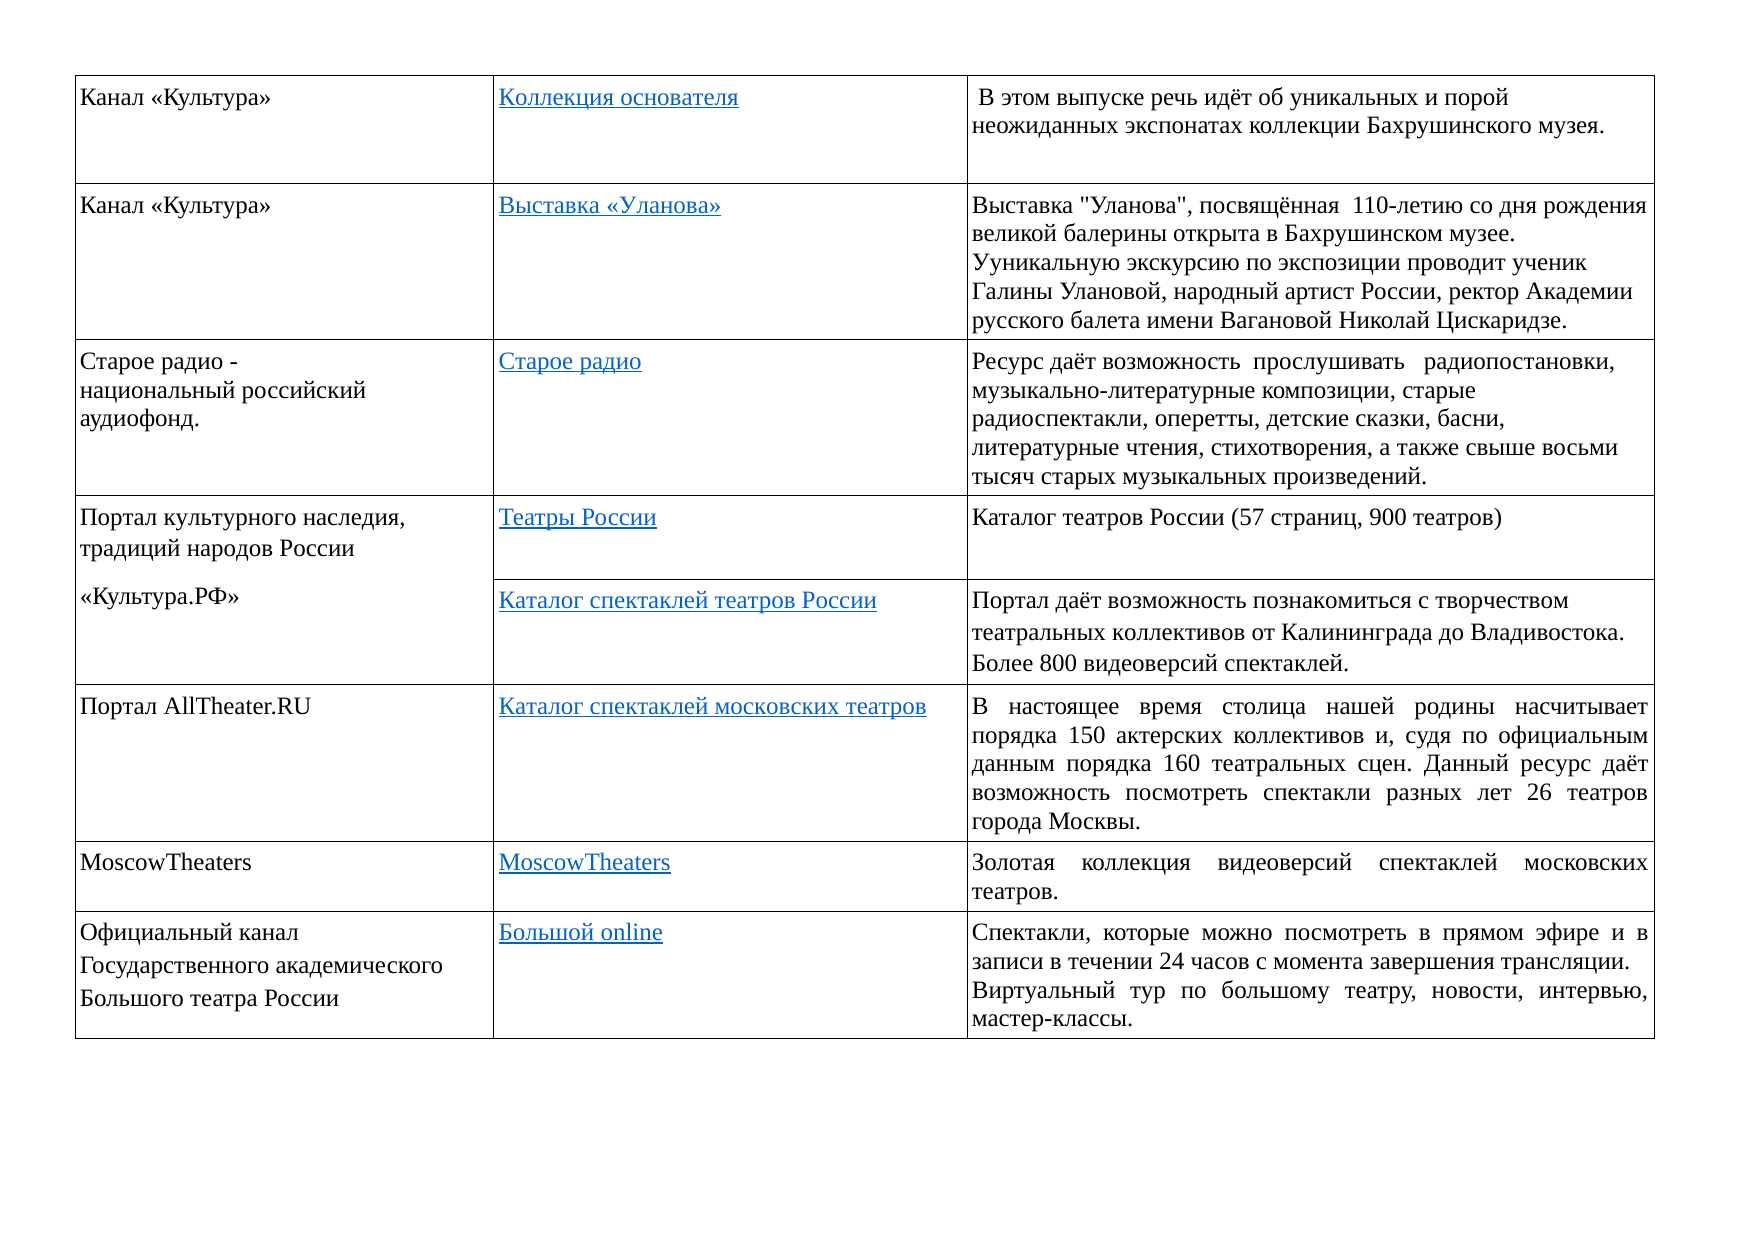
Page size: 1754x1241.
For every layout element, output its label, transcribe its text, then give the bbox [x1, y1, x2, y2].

table_cell MoscowTheaters [494, 842, 967, 911]
table_cell Спектакли, которые можно посмотреть в прямом эфире и в записи в течении 24 часов с момента завершения трансляции. Виртуальный тур по большому театру, новости, интервью, мастер-классы. [968, 912, 1654, 1038]
table_cell Выставка "Уланова", посвящённая 110-летию со дня рождения великой балерины открыта в Бахрушинском музее. Ууникальную экскурсию по экспозиции проводит ученик Галины Улановой, народный артист России, ректор Академии русского балета имени Вагановой Николай Цискаридзе. [968, 184, 1654, 339]
table_cell Театры России [494, 496, 967, 579]
table_cell Портал культурного наследия, традиций народов России «Культура.РФ» [76, 496, 493, 684]
table_cell Старое радио [494, 340, 967, 495]
table_cell Канал «Культура» [76, 184, 493, 339]
table_cell Выставка «Уланова» [494, 184, 967, 339]
table_cell Коллекция основателя [494, 76, 967, 183]
table_cell Портал даёт возможность познакомиться с творчеством театральных коллективов от Калининграда до Владивостока. Более 800 видеоверсий спектаклей. [968, 580, 1654, 684]
table_cell Каталог театров России (57 страниц, 900 театров) [968, 496, 1654, 579]
table_cell Канал «Культура» [76, 76, 493, 183]
table_cell Портал AllTheater.RU [76, 685, 493, 841]
table_cell Золотая коллекция видеоверсий спектаклей московских театров. [968, 842, 1654, 911]
table_cell Старое радио - национальный российский аудиофонд. [76, 340, 493, 495]
table_cell Каталог спектаклей театров России [494, 580, 967, 684]
table_cell В этом выпуске речь идёт об уникальных и порой неожиданных экспонатах коллекции Бахрушинского музея. [968, 76, 1654, 183]
table_cell MoscowTheaters [76, 842, 493, 911]
table_cell Каталог спектаклей московских театров [494, 685, 967, 841]
table_cell Большой online [494, 912, 967, 1038]
table_cell Ресурс даёт возможность прослушивать радиопостановки, музыкально-литературные композиции, старые радиоспектакли, оперетты, детские сказки, басни, литературные чтения, стихотворения, а также свыше восьми тысяч старых музыкальных произведений. [968, 340, 1654, 495]
table_cell В настоящее время столица нашей родины насчитывает порядка 150 актерских коллективов и, судя по официальным данным порядка 160 театральных сцен. Данный ресурс даёт возможность посмотреть спектакли разных лет 26 театров города Москвы. [968, 685, 1654, 841]
table_cell Официальный канал Государственного академического Большого театра России [76, 912, 493, 1038]
